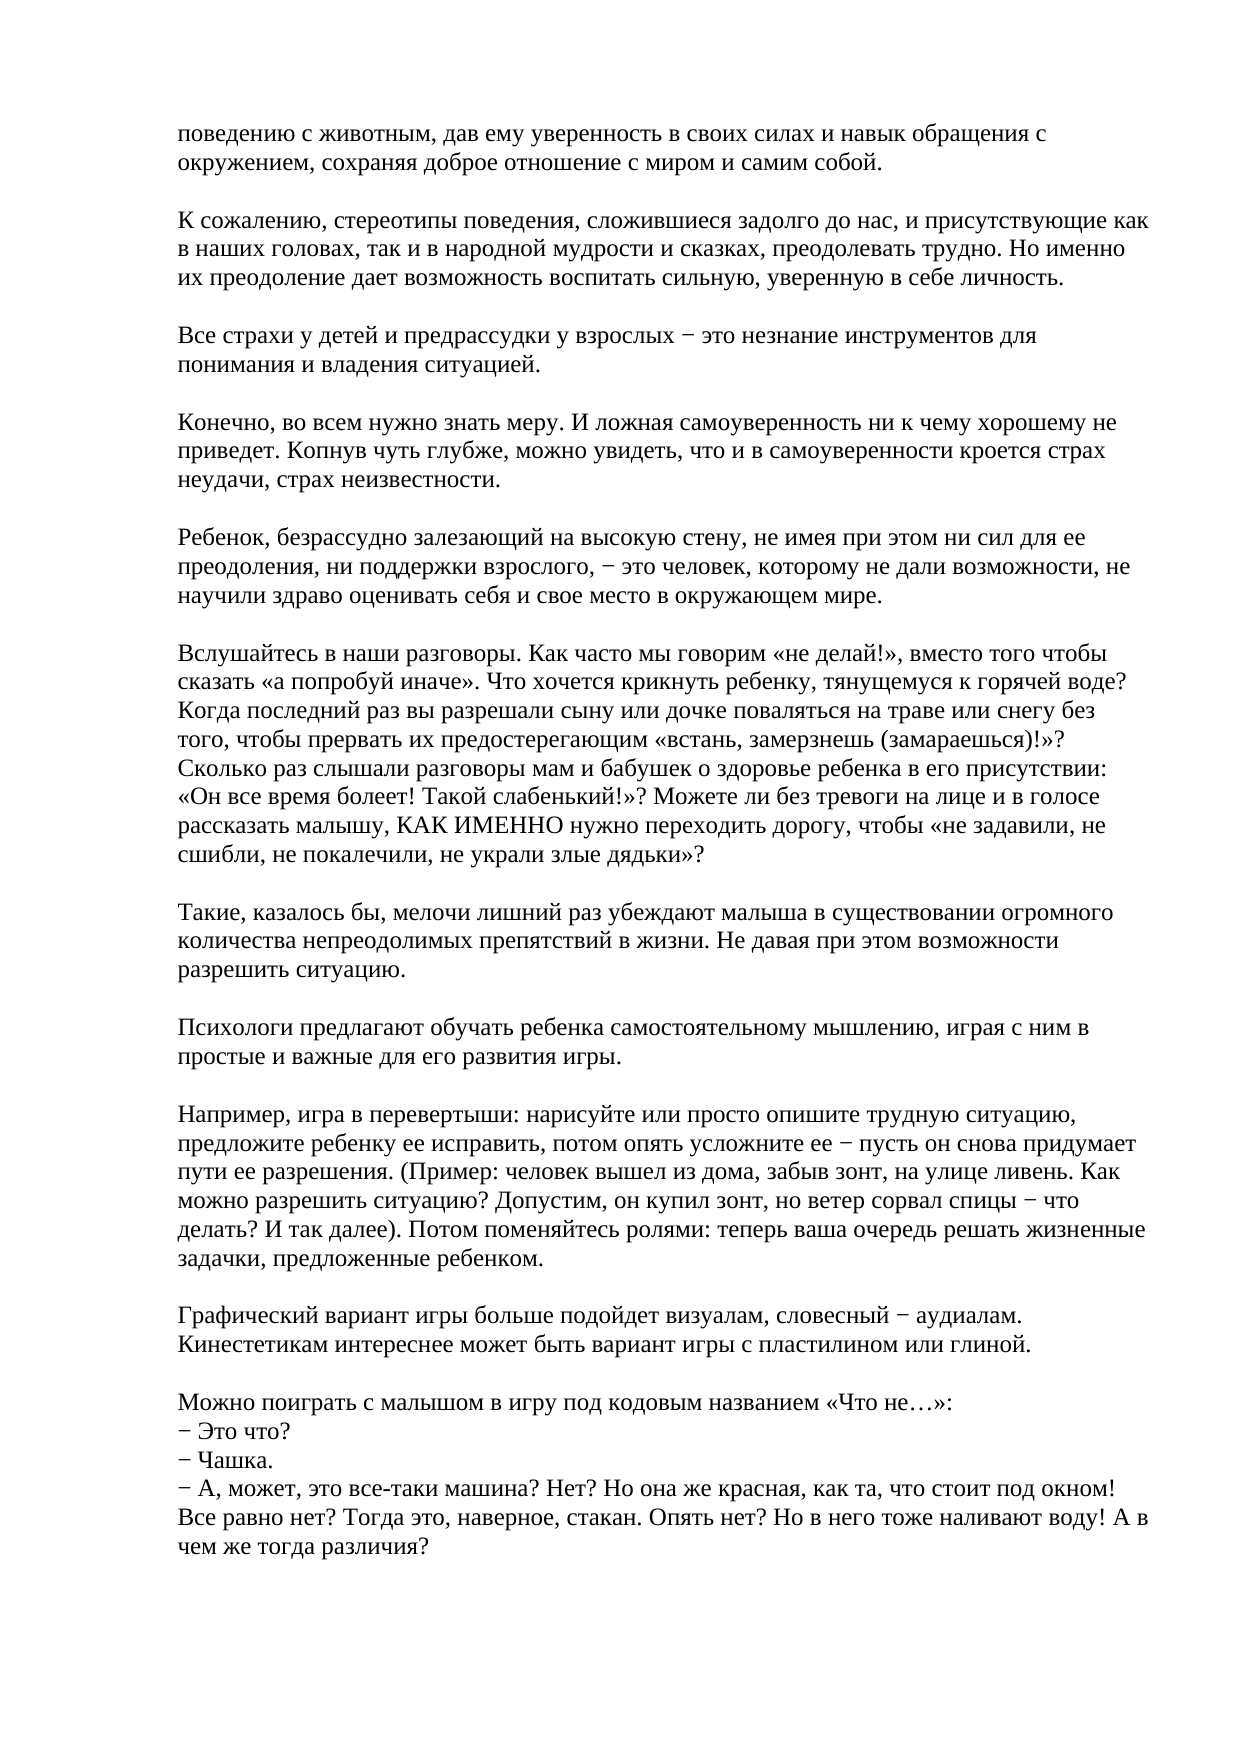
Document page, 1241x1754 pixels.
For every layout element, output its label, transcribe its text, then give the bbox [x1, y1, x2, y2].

text Вслушайтесь в наши разговоры. Как часто мы говорим «не делай!», вместо того чтобы сказать «а попробуй иначе». Что хочется крикнуть ребенку, тянущемуся к горячей воде? Когда последний раз вы разрешали сыну или дочке поваляться на траве или снегу без того, чтобы прервать их предостерегающим «встань, замерзнешь (замараешься)!»? Сколько раз слышали разговоры мам и бабушек о здоровье ребенка в его присутствии: «Он все время болеет! Такой слабенький!»? Можете ли без тревоги на лице и в голосе рассказать малышу, КАК ИМЕННО нужно переходить дорогу, чтобы «не задавили, не сшибли, не покалечили, не украли злые дядьки»? [177, 638, 1152, 868]
text Психологи предлагают обучать ребенка самостоятельному мышлению, играя с ним в простые и важные для его развития игры. [177, 1012, 1152, 1070]
text Такие, казалось бы, мелочи лишний раз убеждают малыша в существовании огромного количества непреодолимых препятствий в жизни. Не давая при этом возможности разрешить ситуацию. [177, 897, 1152, 983]
text Конечно, во всем нужно знать меру. И ложная самоуверенность ни к чему хорошему не приведет. Копнув чуть глубже, можно увидеть, что и в самоуверенности кроется страх неудачи, страх неизвестности. [177, 407, 1152, 493]
text Например, игра в перевертыши: нарисуйте или просто опишите трудную ситуацию, предложите ребенку ее исправить, потом опять усложните ее − пусть он снова придумает пути ее разрешения. (Пример: человек вышел из дома, забыв зонт, на улице ливень. Как можно разрешить ситуацию? Допустим, он купил зонт, но ветер сорвал спицы − что делать? И так далее). Потом поменяйтесь ролями: теперь ваша очередь решать жизненные задачки, предложенные ребенком. [177, 1099, 1152, 1271]
text Графический вариант игры больше подойдет визуалам, словесный − аудиалам. Кинестетикам интереснее может быть вариант игры с пластилином или глиной. [177, 1301, 1152, 1358]
text К сожалению, стереотипы поведения, сложившиеся задолго до нас, и присутствующие как в наших головах, так и в народной мудрости и сказках, преодолевать трудно. Но именно их преодоление дает возможность воспитать сильную, уверенную в себе личность. [177, 205, 1152, 291]
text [177, 118, 1152, 176]
text Ребенок, безрассудно залезающий на высокую стену, не имея при этом ни сил для ее преодоления, ни поддержки взрослого, − это человек, которому не дали возможности, не научили здраво оценивать себя и свое место в окружающем мире. [177, 522, 1152, 608]
text Можно поиграть с малышом в игру под кодовым названием «Что не…»: − Это что? − Чашка. − А, может, это все-таки машина? Нет? Но она же красная, как та, что стоит под окном! Все равно нет? Тогда это, наверное, стакан. Опять нет? Но в него тоже наливают воду! А в чем же тогда различия? [177, 1387, 1152, 1560]
text Все страхи у детей и предрассудки у взрослых − это незнание инструментов для понимания и владения ситуацией. [177, 320, 1152, 378]
